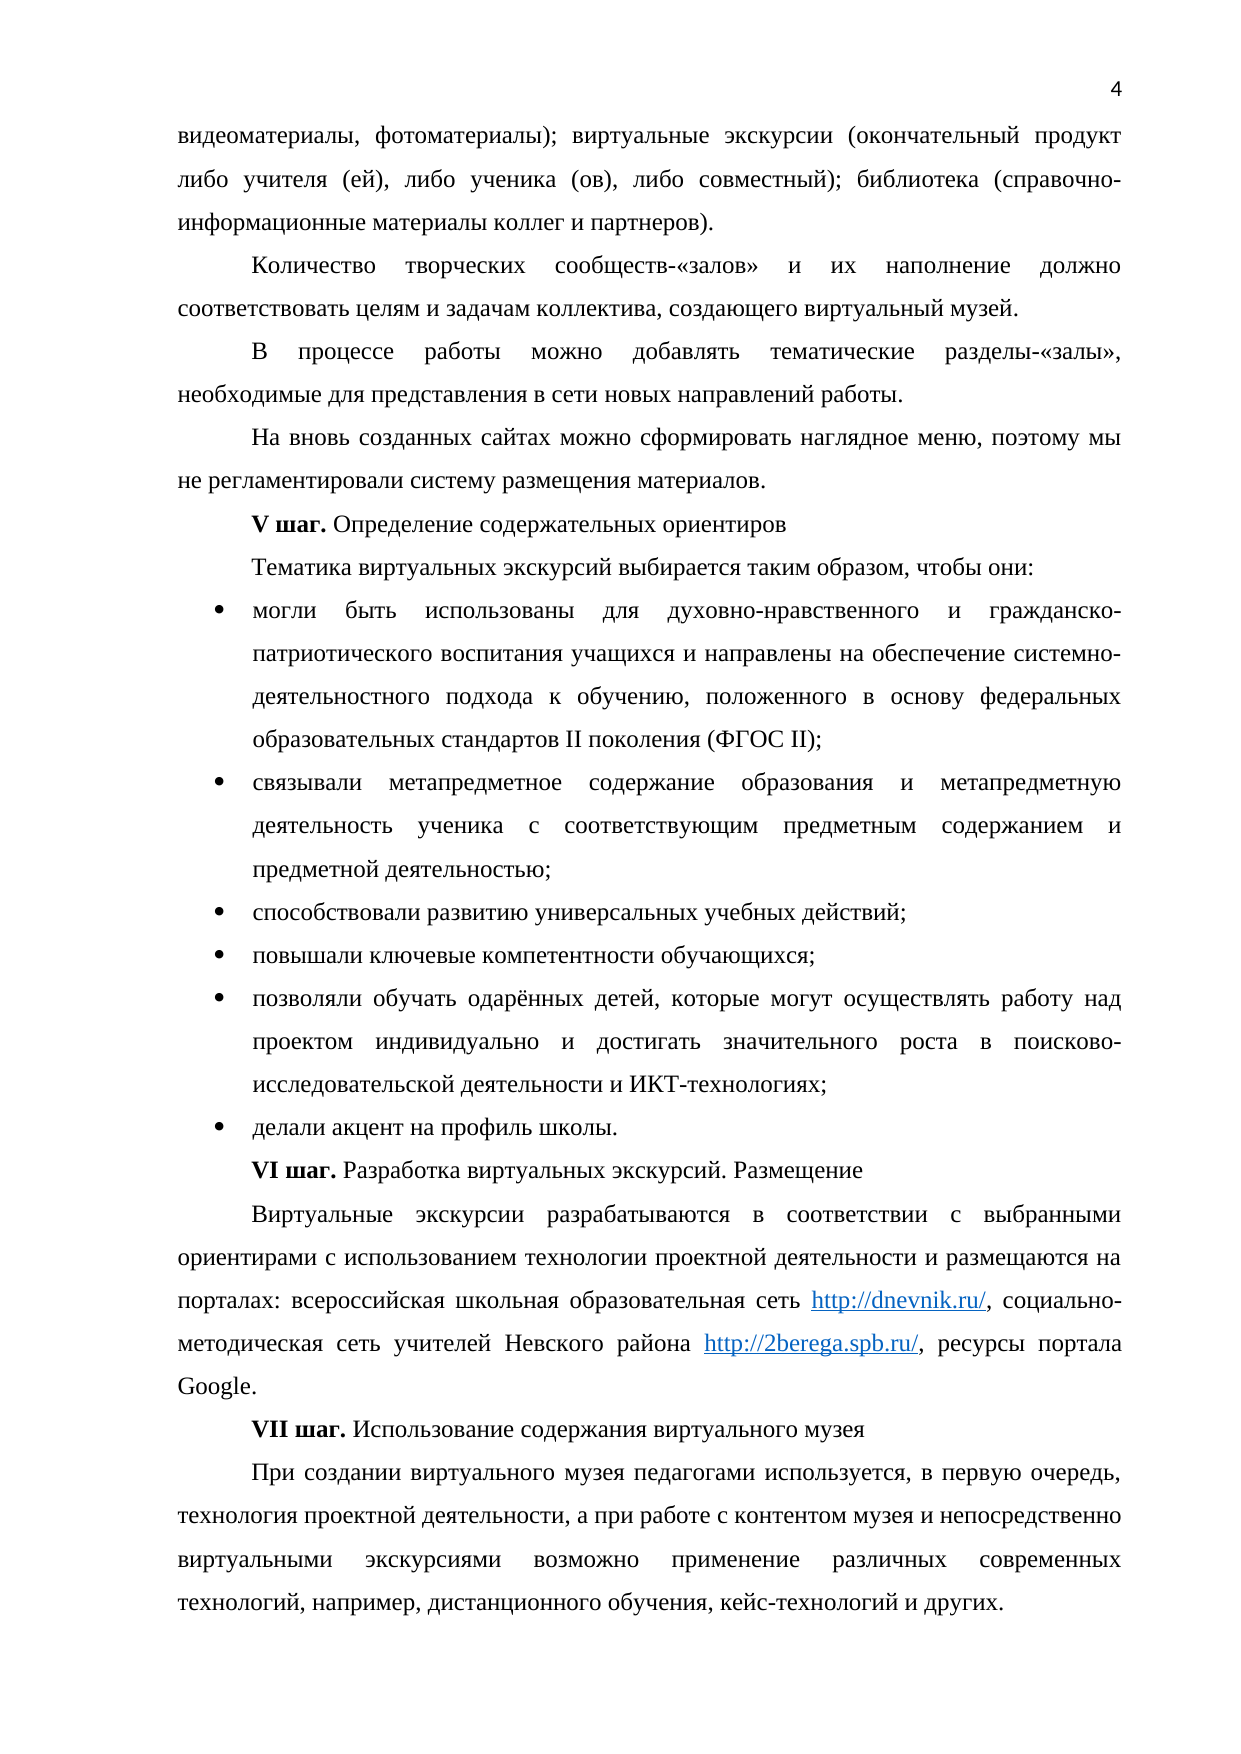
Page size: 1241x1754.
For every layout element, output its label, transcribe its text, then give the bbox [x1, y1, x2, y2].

list делали акцент на профиль школы. [215, 1112, 1122, 1141]
text VII шаг. Использование содержания виртуального музея [177, 1414, 1122, 1443]
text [177, 121, 1122, 236]
text На вновь созданных сайтах можно сформировать наглядное меню, поэтому мы не регламентировали систему размещения материалов. [177, 422, 1122, 494]
text V шаг. Определение содержательных ориентиров [177, 509, 1122, 537]
list повышали ключевые компетентности обучающихся; [215, 940, 1122, 969]
text VI шаг. Разработка виртуальных экскурсий. Размещение [177, 1156, 1122, 1184]
list могли быть использованы для духовно-нравственного и гражданско-патриотического воспитания учащихся и направлены на обеспечение системно-деятельностного подхода к обучению, положенного в основу федеральных образовательных стандартов II поколения (ФГОС II); [215, 595, 1122, 753]
list связывали метапредметное содержание образования и метапредметную деятельность ученика с соответствующим предметным содержанием и предметной деятельностью; [215, 767, 1122, 882]
text Количество творческих сообществ-«залов» и их наполнение должно соответствовать целям и задачам коллектива, создающего виртуальный музей. [177, 250, 1122, 322]
list позволяли обучать одарённых детей, которые могут осуществлять работу над проектом индивидуально и достигать значительного роста в поисково-исследовательской деятельности и ИКТ-технологиях; [215, 983, 1122, 1098]
text Тематика виртуальных экскурсий выбирается таким образом, чтобы они: [177, 552, 1122, 581]
text Виртуальные экскурсии разрабатываются в соответствии с выбранными ориентирами с использованием технологии проектной деятельности и размещаются на порталах: всероссийская школьная образовательная сеть http://dnevnik.ru/, социально-методическая сеть учителей Невского района http://2berega.spb.ru/, ресурсы портала Google. [177, 1199, 1122, 1400]
text При создании виртуального музея педагогами используется, в первую очередь, технология проектной деятельности, а при работе с контентом музея и непосредственно виртуальными экскурсиями возможно применение различных современных технологий, например, дистанционного обучения, кейс-технологий и других. [177, 1457, 1122, 1616]
list способствовали развитию универсальных учебных действий; [215, 897, 1122, 926]
text В процессе работы можно добавлять тематические разделы-«залы», необходимые для представления в сети новых направлений работы. [177, 336, 1122, 408]
